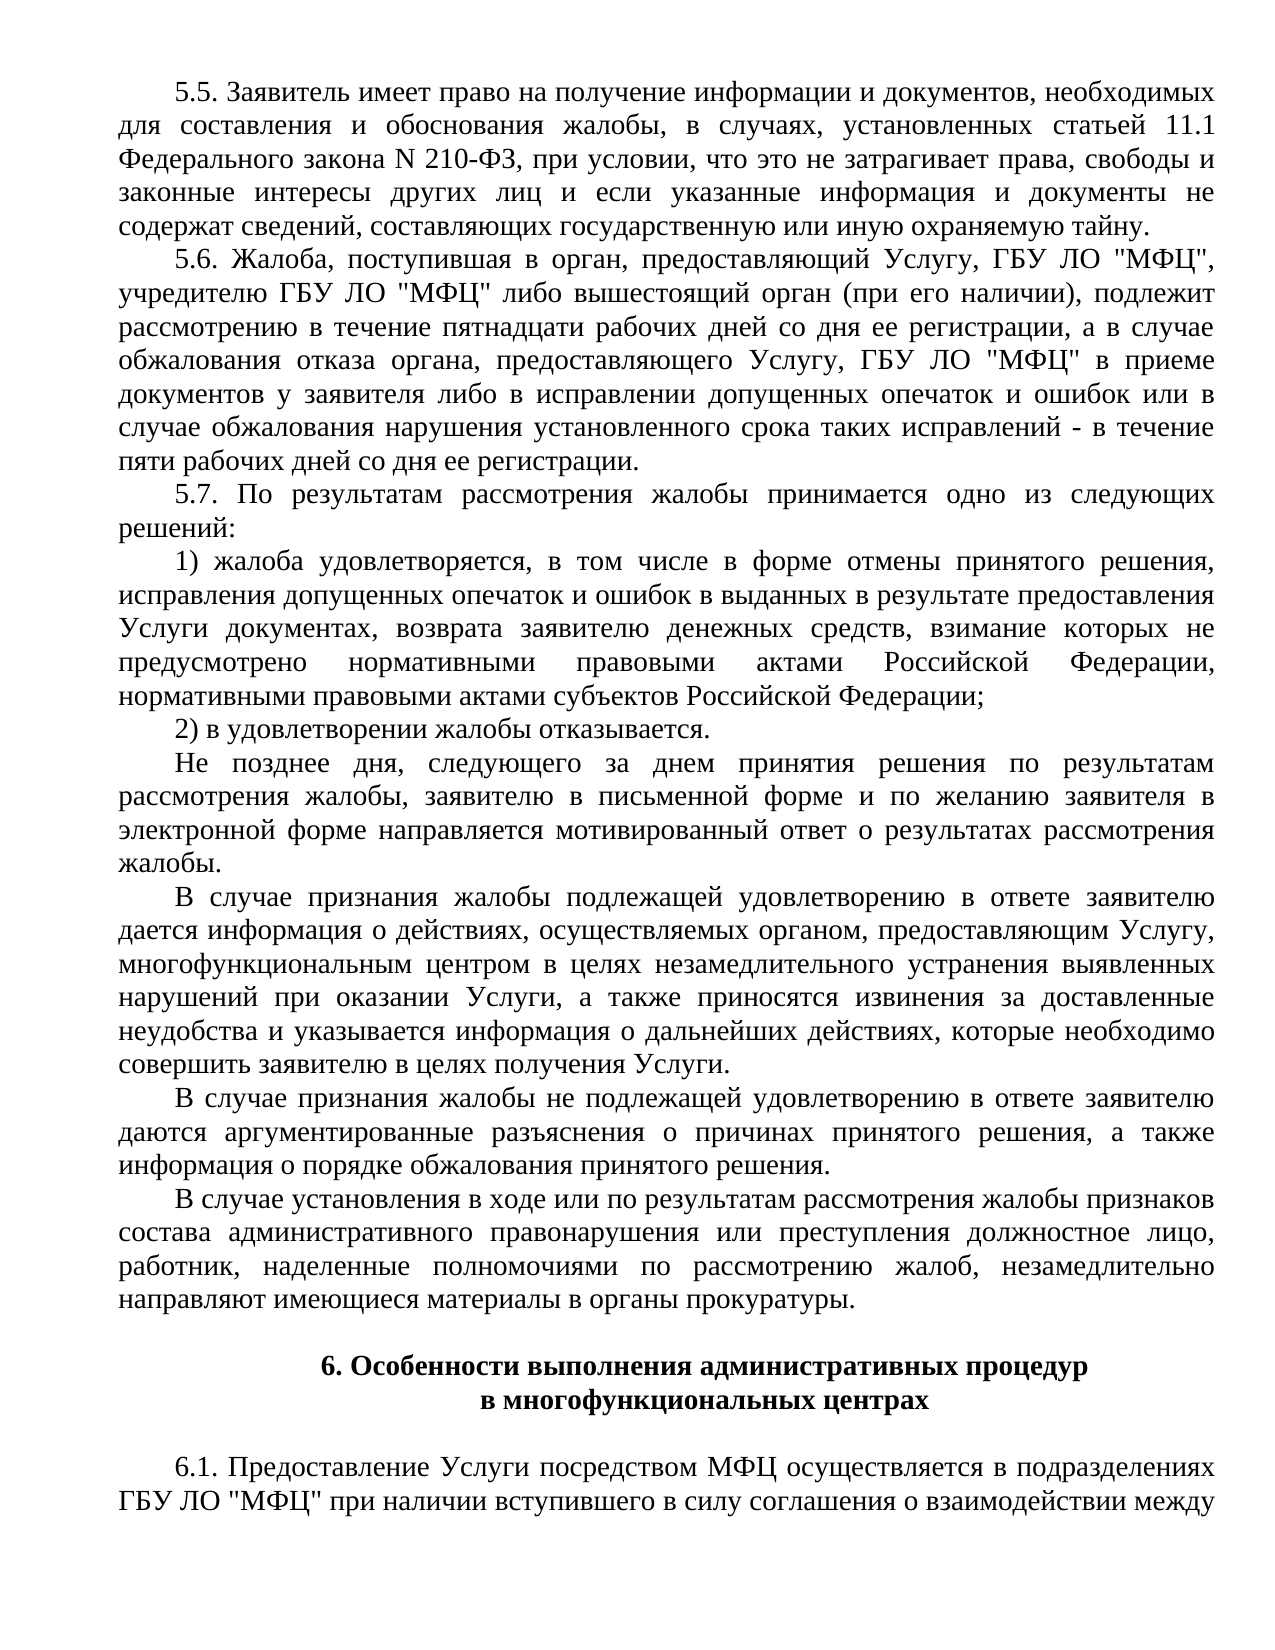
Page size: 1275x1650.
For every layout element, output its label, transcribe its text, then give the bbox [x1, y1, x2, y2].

text 1) жалоба удовлетворяется, в том числе в форме отмены принятого решения, исправления допущенных опечаток и ошибок в выданных в результате предоставления Услуги документах, возврата заявителю денежных средств, взимание которых не предусмотрено нормативными правовыми актами Российской Федерации, нормативными правовыми актами субъектов Российской Федерации; [118, 543, 1216, 711]
text 5.6. Жалоба, поступившая в орган, предоставляющий Услугу, ГБУ ЛО "МФЦ", учредителю ГБУ ЛО "МФЦ" либо вышестоящий орган (при его наличии), подлежит рассмотрению в течение пятнадцати рабочих дней со дня ее регистрации, а в случае обжалования отказа органа, предоставляющего Услугу, ГБУ ЛО "МФЦ" в приеме документов у заявителя либо в исправлении допущенных опечаток и ошибок или в случае обжалования нарушения установленного срока таких исправлений - в течение пяти рабочих дней со дня ее регистрации. [118, 242, 1216, 476]
text 6. Особенности выполнения административных процедур [118, 1348, 1216, 1382]
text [118, 1449, 1216, 1516]
text Не позднее дня, следующего за днем принятия решения по результатам рассмотрения жалобы, заявителю в письменной форме и по желанию заявителя в электронной форме направляется мотивированный ответ о результатах рассмотрения жалобы. [118, 745, 1216, 879]
text в многофункциональных центрах [118, 1382, 1216, 1416]
text В случае признания жалобы подлежащей удовлетворению в ответе заявителю дается информация о действиях, осуществляемых органом, предоставляющим Услугу, многофункциональным центром в целях незамедлительного устранения выявленных нарушений при оказании Услуги, а также приносятся извинения за доставленные неудобства и указывается информация о дальнейших действиях, которые необходимо совершить заявителю в целях получения Услуги. [118, 879, 1216, 1080]
text 5.5. Заявитель имеет право на получение информации и документов, необходимых для составления и обоснования жалобы, в случаях, установленных статьей 11.1 Федерального закона N 210-ФЗ, при условии, что это не затрагивает права, свободы и законные интересы других лиц и если указанные информация и документы не содержат сведений, составляющих государственную или иную охраняемую тайну. [118, 74, 1216, 242]
text В случае признания жалобы не подлежащей удовлетворению в ответе заявителю даются аргументированные разъяснения о причинах принятого решения, а также информация о порядке обжалования принятого решения. [118, 1080, 1216, 1181]
text В случае установления в ходе или по результатам рассмотрения жалобы признаков состава административного правонарушения или преступления должностное лицо, работник, наделенные полномочиями по рассмотрению жалоб, незамедлительно направляют имеющиеся материалы в органы прокуратуры. [118, 1181, 1216, 1315]
text 2) в удовлетворении жалобы отказывается. [118, 711, 1216, 745]
text 5.7. По результатам рассмотрения жалобы принимается одно из следующих решений: [118, 476, 1216, 543]
